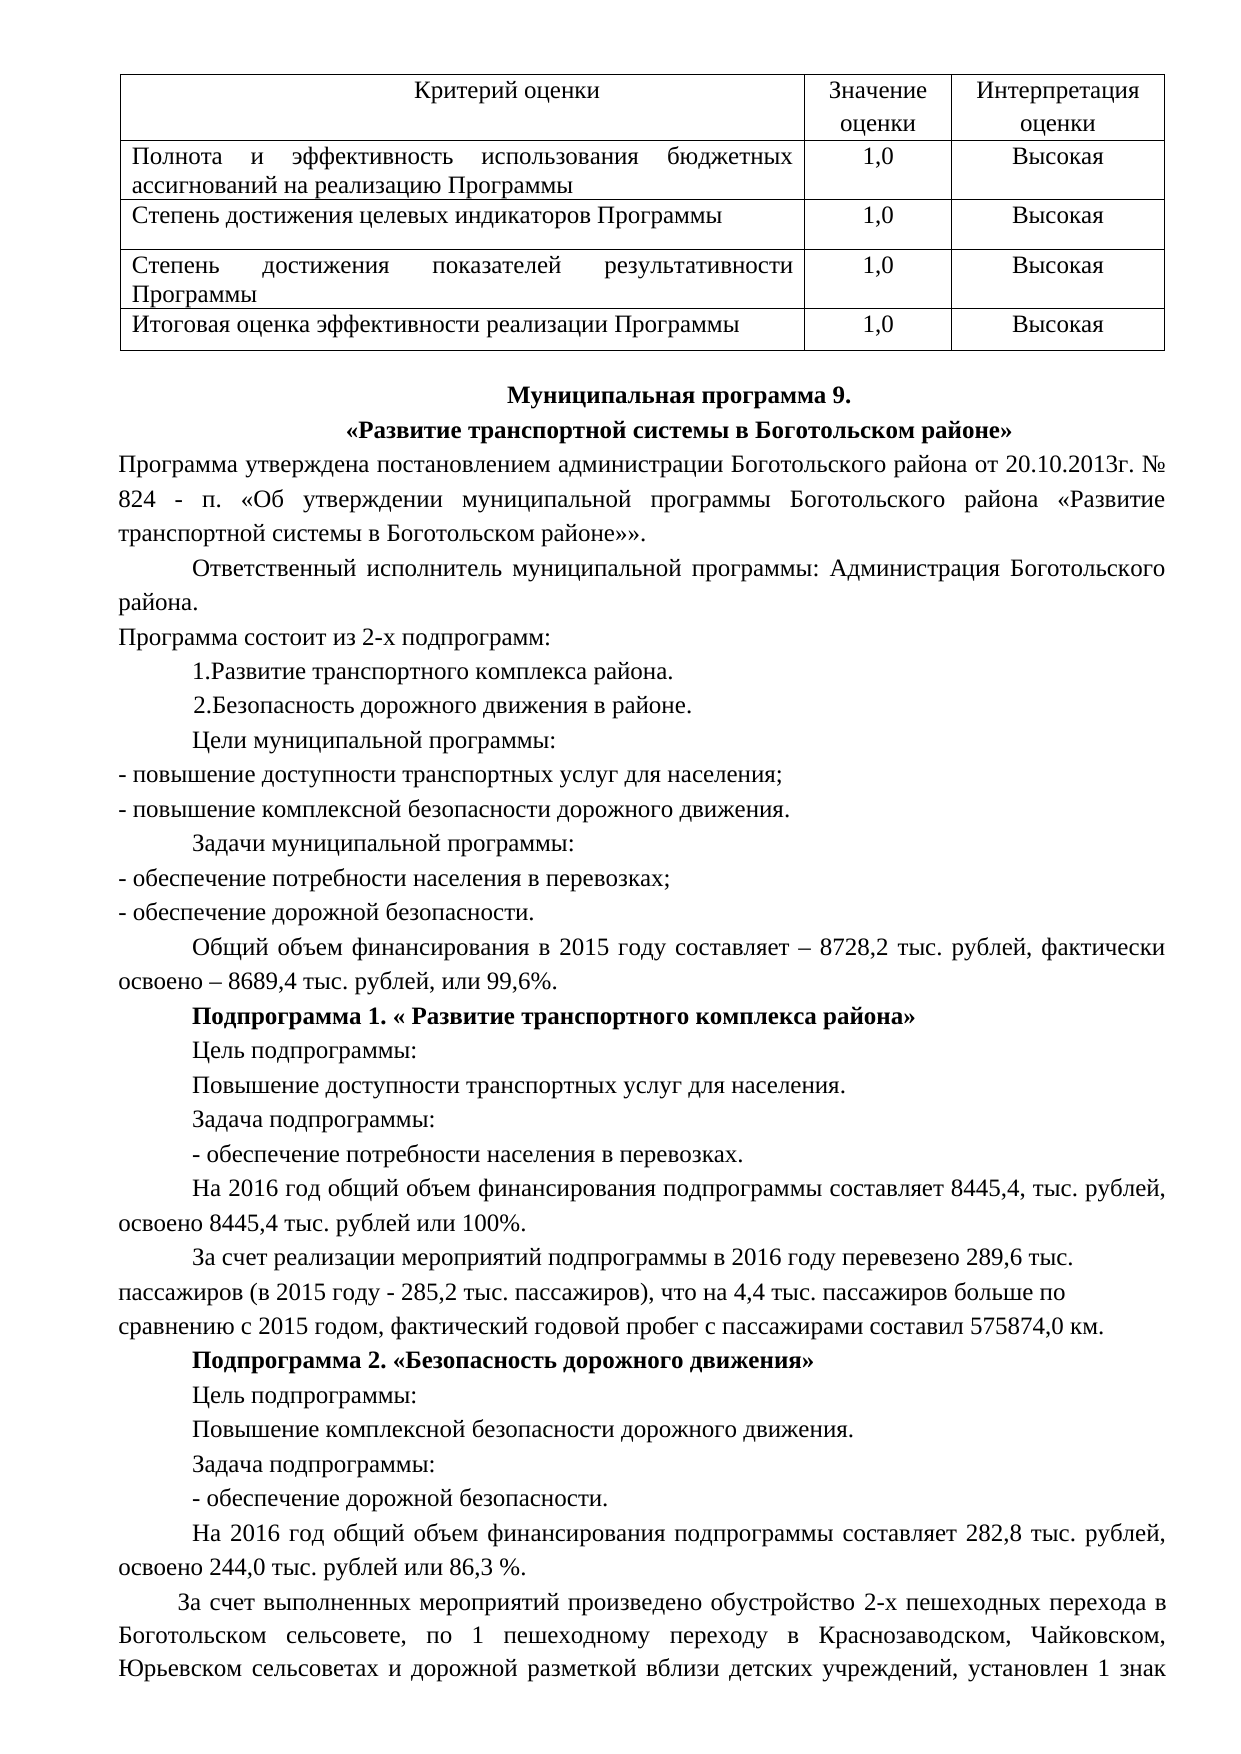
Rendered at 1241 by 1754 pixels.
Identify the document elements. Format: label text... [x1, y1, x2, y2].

text Подпрограмма 2. «Безопасность дорожного движения» [118, 1346, 1167, 1374]
text Задача подпрограммы: [118, 1104, 1167, 1133]
text «Развитие транспортной системы в Боготольском районе» [118, 415, 1167, 443]
table_cell Высокая [952, 250, 1164, 308]
text Повышение комплексной безопасности дорожного движения. [118, 1414, 1167, 1443]
text 1.Развитие транспортного комплекса района. [192, 656, 1167, 685]
text - обеспечение дорожной безопасности. [118, 1483, 1167, 1512]
text Общий объем финансирования в 2015 году составляет – 8728,2 тыс. рублей, фактически освоено – 8689,4 тыс. рублей, или 99,6%. [118, 932, 1167, 995]
text Муниципальная программа 9. [118, 380, 1167, 409]
table_cell 1,0 [805, 200, 951, 249]
text Задачи муниципальной программы: [192, 828, 1167, 857]
list Программа утверждена постановлением администрации Боготольского района от 20.10.2013г. № 824 - п. «Об утверждении муниципальной программы Боготольского района «Развитие транспортной системы в Боготольском районе»». [118, 449, 1167, 547]
table_cell Полнота и эффективность использования бюджетных ассигнований на реализацию Программы [121, 141, 804, 199]
text Цель подпрограммы: [118, 1035, 1167, 1064]
text Задача подпрограммы: [118, 1449, 1167, 1478]
text - обеспечение дорожной безопасности. [118, 897, 1167, 926]
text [118, 1587, 1167, 1682]
text На 2016 год общий объем финансирования подпрограммы составляет 282,8 тыс. рублей, освоено 244,0 тыс. рублей или 86,3 %. [118, 1518, 1167, 1581]
table_cell Высокая [952, 309, 1164, 350]
table_cell Высокая [952, 141, 1164, 199]
text - повышение доступности транспортных услуг для населения; [118, 759, 1167, 788]
table_cell 1,0 [805, 141, 951, 199]
text - обеспечение потребности населения в перевозках; [118, 863, 1167, 892]
text Подпрограмма 1. « Развитие транспортного комплекса района» [118, 1001, 1167, 1029]
table_cell Степень достижения целевых индикаторов Программы [121, 200, 804, 249]
text - повышение комплексной безопасности дорожного движения. [118, 794, 1167, 823]
table_header Интерпретация оценки [952, 75, 1164, 140]
table_cell Высокая [952, 200, 1164, 249]
table_header Критерий оценки [121, 75, 804, 140]
text За счет реализации мероприятий подпрограммы в 2016 году перевезено 289,6 тыс. пассажиров (в 2015 году - 285,2 тыс. пассажиров), что на 4,4 тыс. пассажиров больше по сравнению с 2015 годом, фактический годовой пробег с пассажирами составил 575874,0 км. [118, 1242, 1167, 1340]
table_cell 1,0 [805, 309, 951, 350]
text Повышение доступности транспортных услуг для населения. [118, 1070, 1167, 1098]
text Программа состоит из 2-х подпрограмм: [118, 622, 1167, 650]
table_header Значение оценки [805, 75, 951, 140]
text На 2016 год общий объем финансирования подпрограммы составляет 8445,4, тыс. рублей, освоено 8445,4 тыс. рублей или 100%. [118, 1173, 1167, 1236]
table_cell Итоговая оценка эффективности реализации Программы [121, 309, 804, 350]
text Цель подпрограммы: [118, 1380, 1167, 1409]
list 2.Безопасность дорожного движения в районе. [193, 691, 1167, 719]
text - обеспечение потребности населения в перевозках. [118, 1139, 1167, 1167]
table_cell 1,0 [805, 250, 951, 308]
text Ответственный исполнитель муниципальной программы: Администрация Боготольского района. [118, 553, 1167, 616]
table_cell Степень достижения показателей результативности Программы [121, 250, 804, 308]
text Цели муниципальной программы: [118, 725, 1167, 754]
